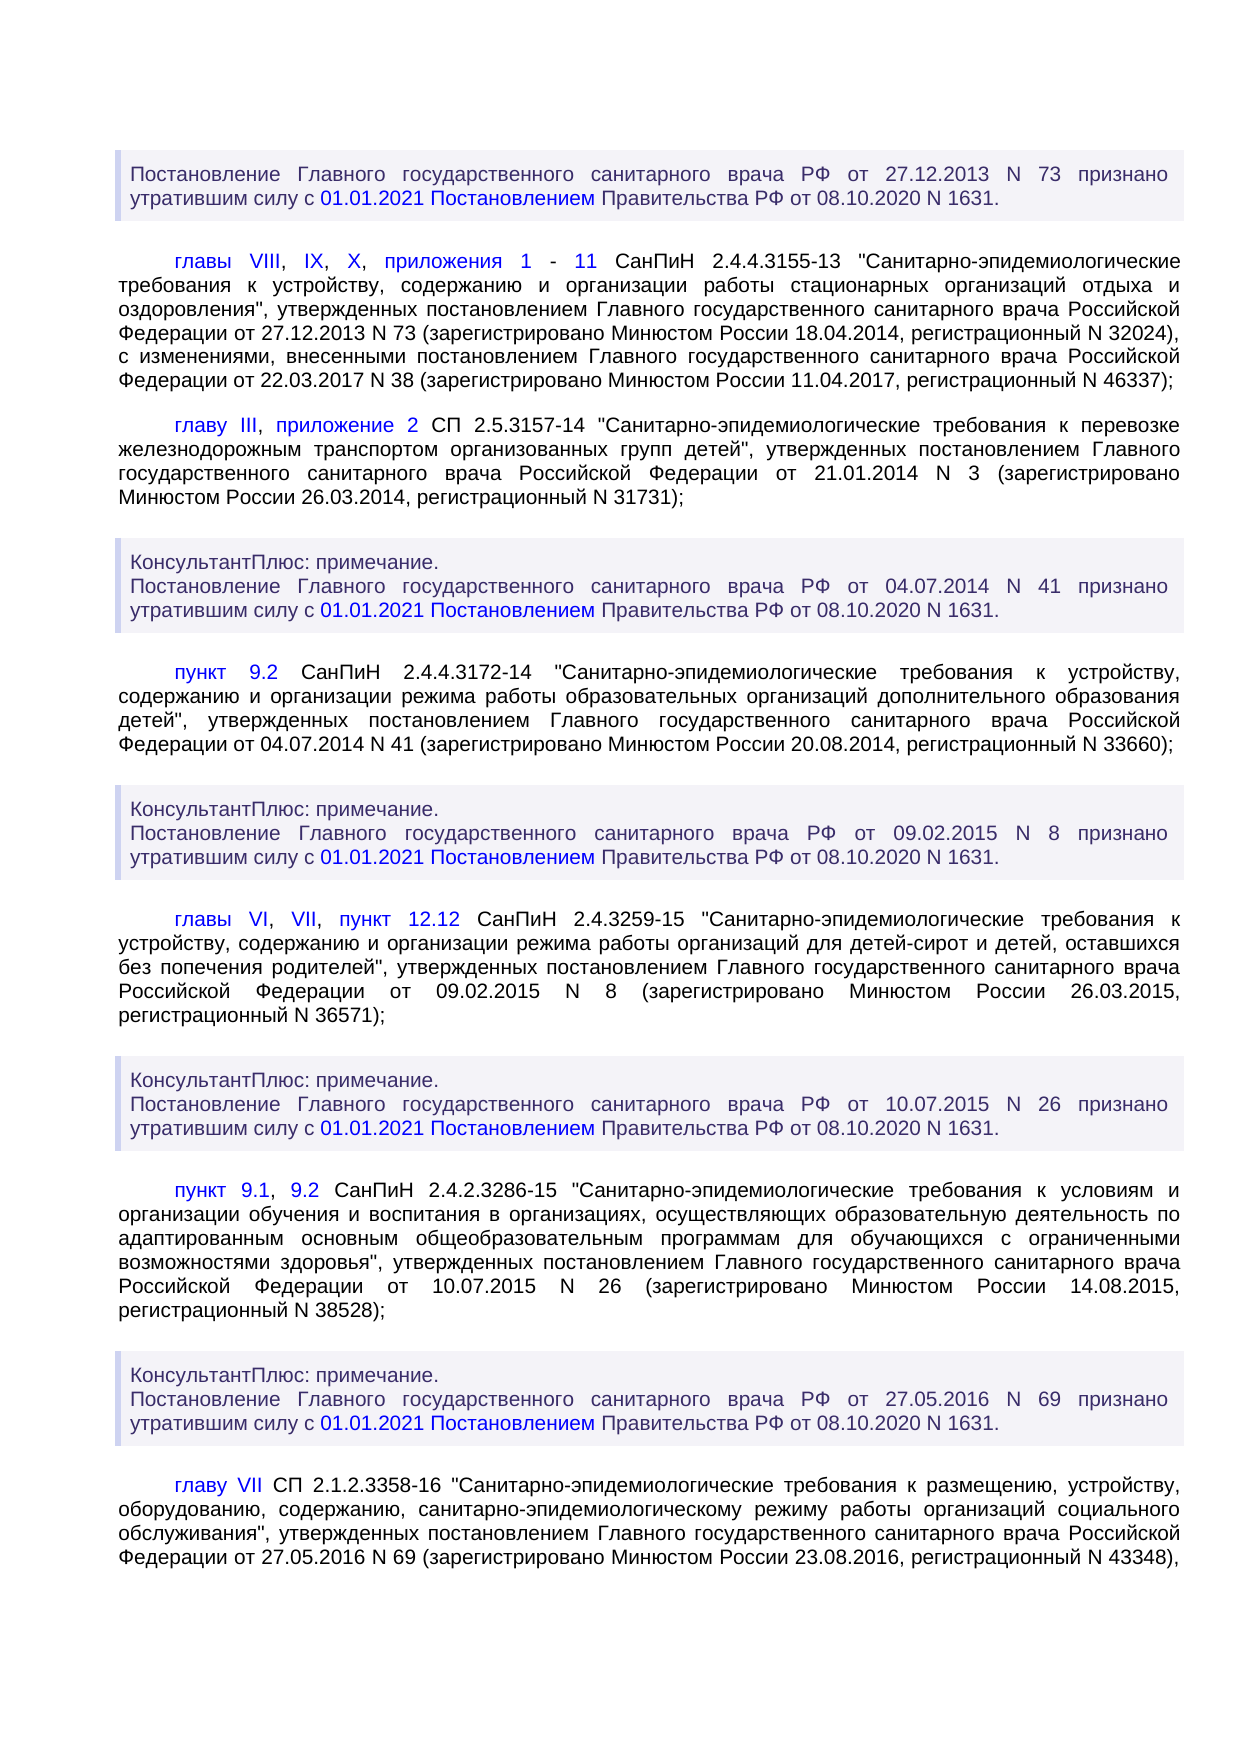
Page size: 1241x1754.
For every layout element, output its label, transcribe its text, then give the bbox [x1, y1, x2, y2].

table_header КонсультантПлюс: примечание. Постановление Главного государственного санитарного врача РФ от 10.07.2015 N 26 признано утратившим силу с 01.01.2021 Постановлением Правительства РФ от 08.10.2020 N 1631. [121, 1056, 1178, 1151]
text главы VIII, IX, X, приложения 1 - 11 СанПиН 2.4.4.3155-13 "Санитарно-эпидемиологические требования к устройству, содержанию и организации работы стационарных организаций отдыха и оздоровления", утвержденных постановлением Главного государственного санитарного врача Российской Федерации от 27.12.2013 N 73 (зарегистрировано Минюстом России 18.04.2014, регистрационный N 32024), с изменениями, внесенными постановлением Главного государственного санитарного врача Российской Федерации от 22.03.2017 N 38 (зарегистрировано Минюстом России 11.04.2017, регистрационный N 46337); [118, 248, 1181, 392]
text главу III, приложение 2 СП 2.5.3157-14 "Санитарно-эпидемиологические требования к перевозке железнодорожным транспортом организованных групп детей", утвержденных постановлением Главного государственного санитарного врача Российской Федерации от 21.01.2014 N 3 (зарегистрировано Минюстом России 26.03.2014, регистрационный N 31731); [118, 413, 1181, 509]
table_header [121, 150, 1178, 221]
table_header КонсультантПлюс: примечание. Постановление Главного государственного санитарного врача РФ от 27.05.2016 N 69 признано утратившим силу с 01.01.2021 Постановлением Правительства РФ от 08.10.2020 N 1631. [121, 1351, 1178, 1446]
text главы VI, VII, пункт 12.12 СанПиН 2.4.3259-15 "Санитарно-эпидемиологические требования к устройству, содержанию и организации режима работы организаций для детей-сирот и детей, оставшихся без попечения родителей", утвержденных постановлением Главного государственного санитарного врача Российской Федерации от 09.02.2015 N 8 (зарегистрировано Минюстом России 26.03.2015, регистрационный N 36571); [118, 907, 1181, 1027]
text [118, 1473, 1181, 1569]
text пункт 9.2 СанПиН 2.4.4.3172-14 "Санитарно-эпидемиологические требования к устройству, содержанию и организации режима работы образовательных организаций дополнительного образования детей", утвержденных постановлением Главного государственного санитарного врача Российской Федерации от 04.07.2014 N 41 (зарегистрировано Минюстом России 20.08.2014, регистрационный N 33660); [118, 660, 1181, 756]
text пункт 9.1, 9.2 СанПиН 2.4.2.3286-15 "Санитарно-эпидемиологические требования к условиям и организации обучения и воспитания в организациях, осуществляющих образовательную деятельность по адаптированным основным общеобразовательным программам для обучающихся с ограниченными возможностями здоровья", утвержденных постановлением Главного государственного санитарного врача Российской Федерации от 10.07.2015 N 26 (зарегистрировано Минюстом России 14.08.2015, регистрационный N 38528); [118, 1178, 1181, 1322]
table_header КонсультантПлюс: примечание. Постановление Главного государственного санитарного врача РФ от 04.07.2014 N 41 признано утратившим силу с 01.01.2021 Постановлением Правительства РФ от 08.10.2020 N 1631. [121, 538, 1178, 633]
table_header КонсультантПлюс: примечание. Постановление Главного государственного санитарного врача РФ от 09.02.2015 N 8 признано утратившим силу с 01.01.2021 Постановлением Правительства РФ от 08.10.2020 N 1631. [121, 785, 1178, 880]
